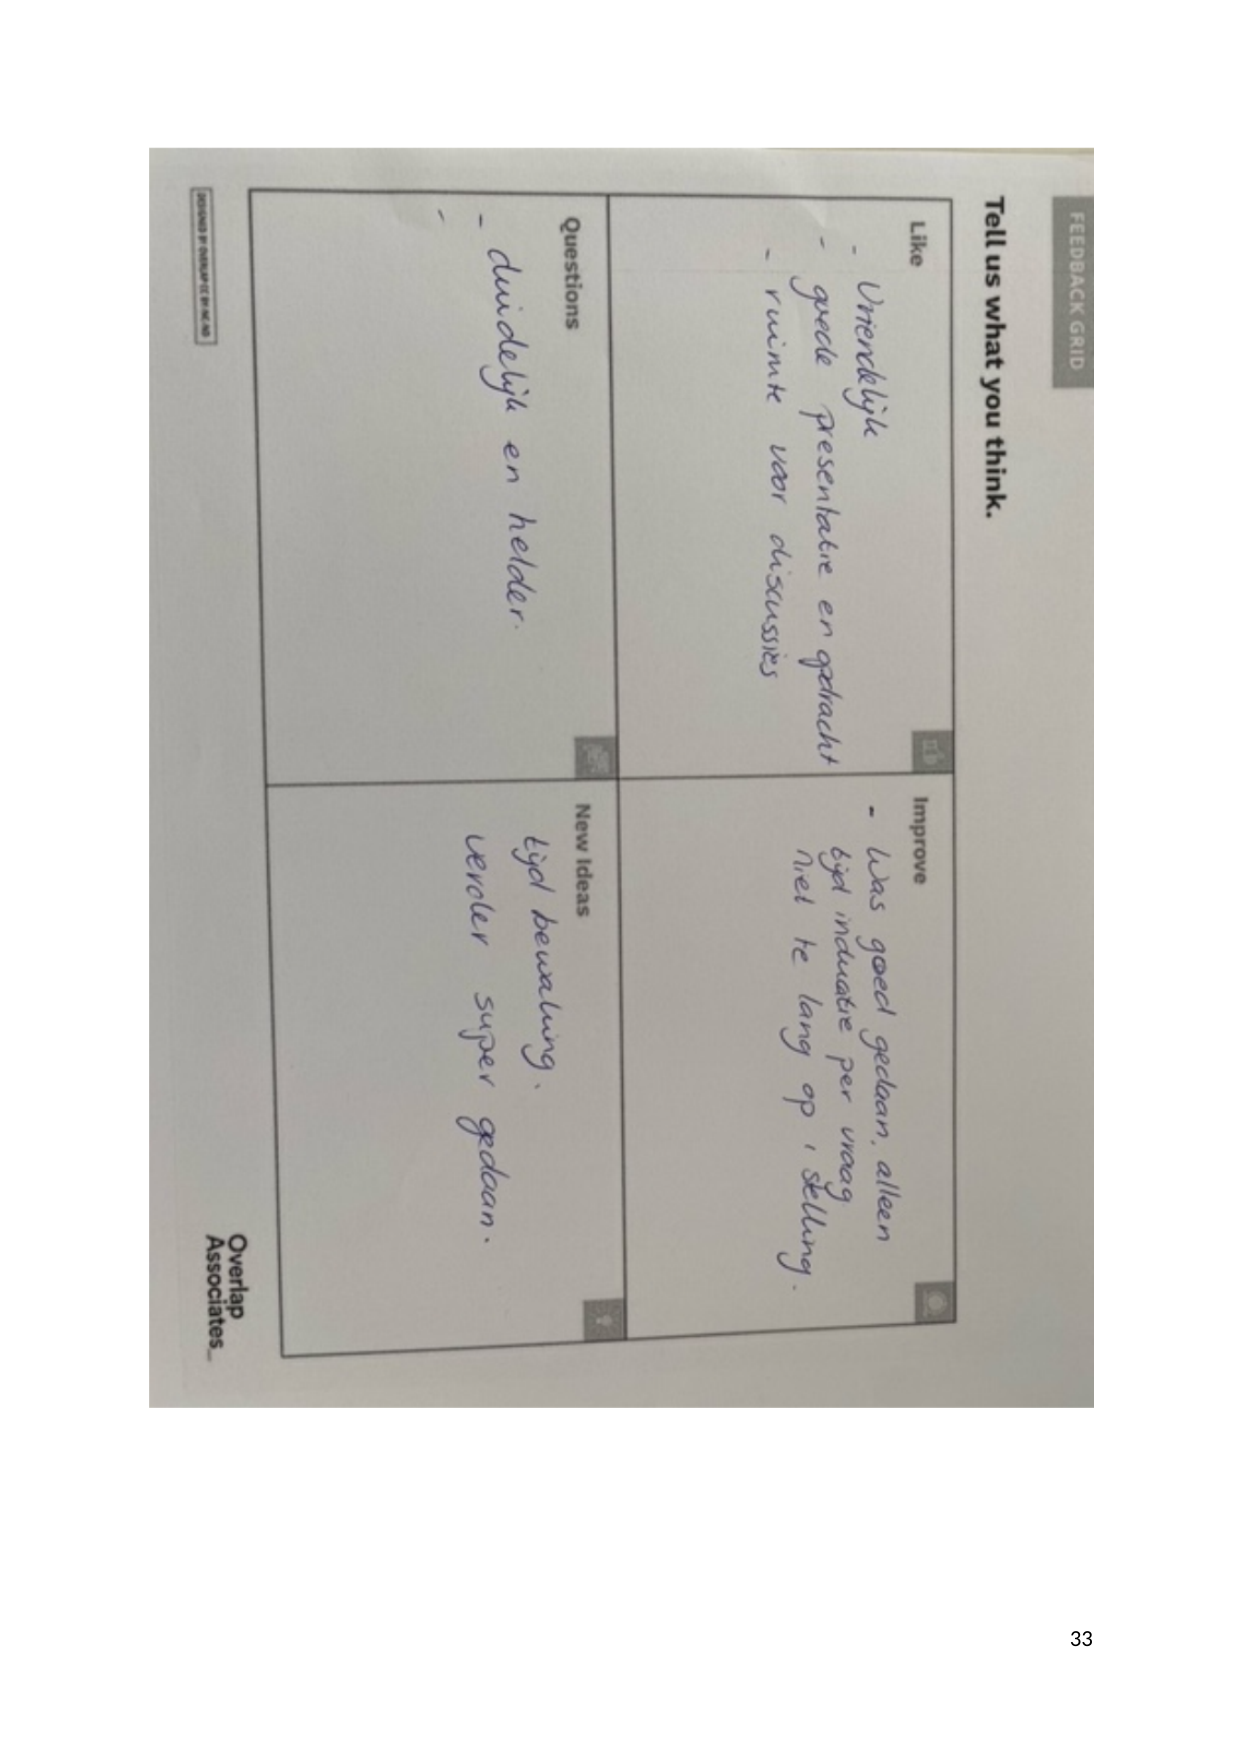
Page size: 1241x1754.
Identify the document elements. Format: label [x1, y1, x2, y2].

picture [150, 149, 1094, 1407]
